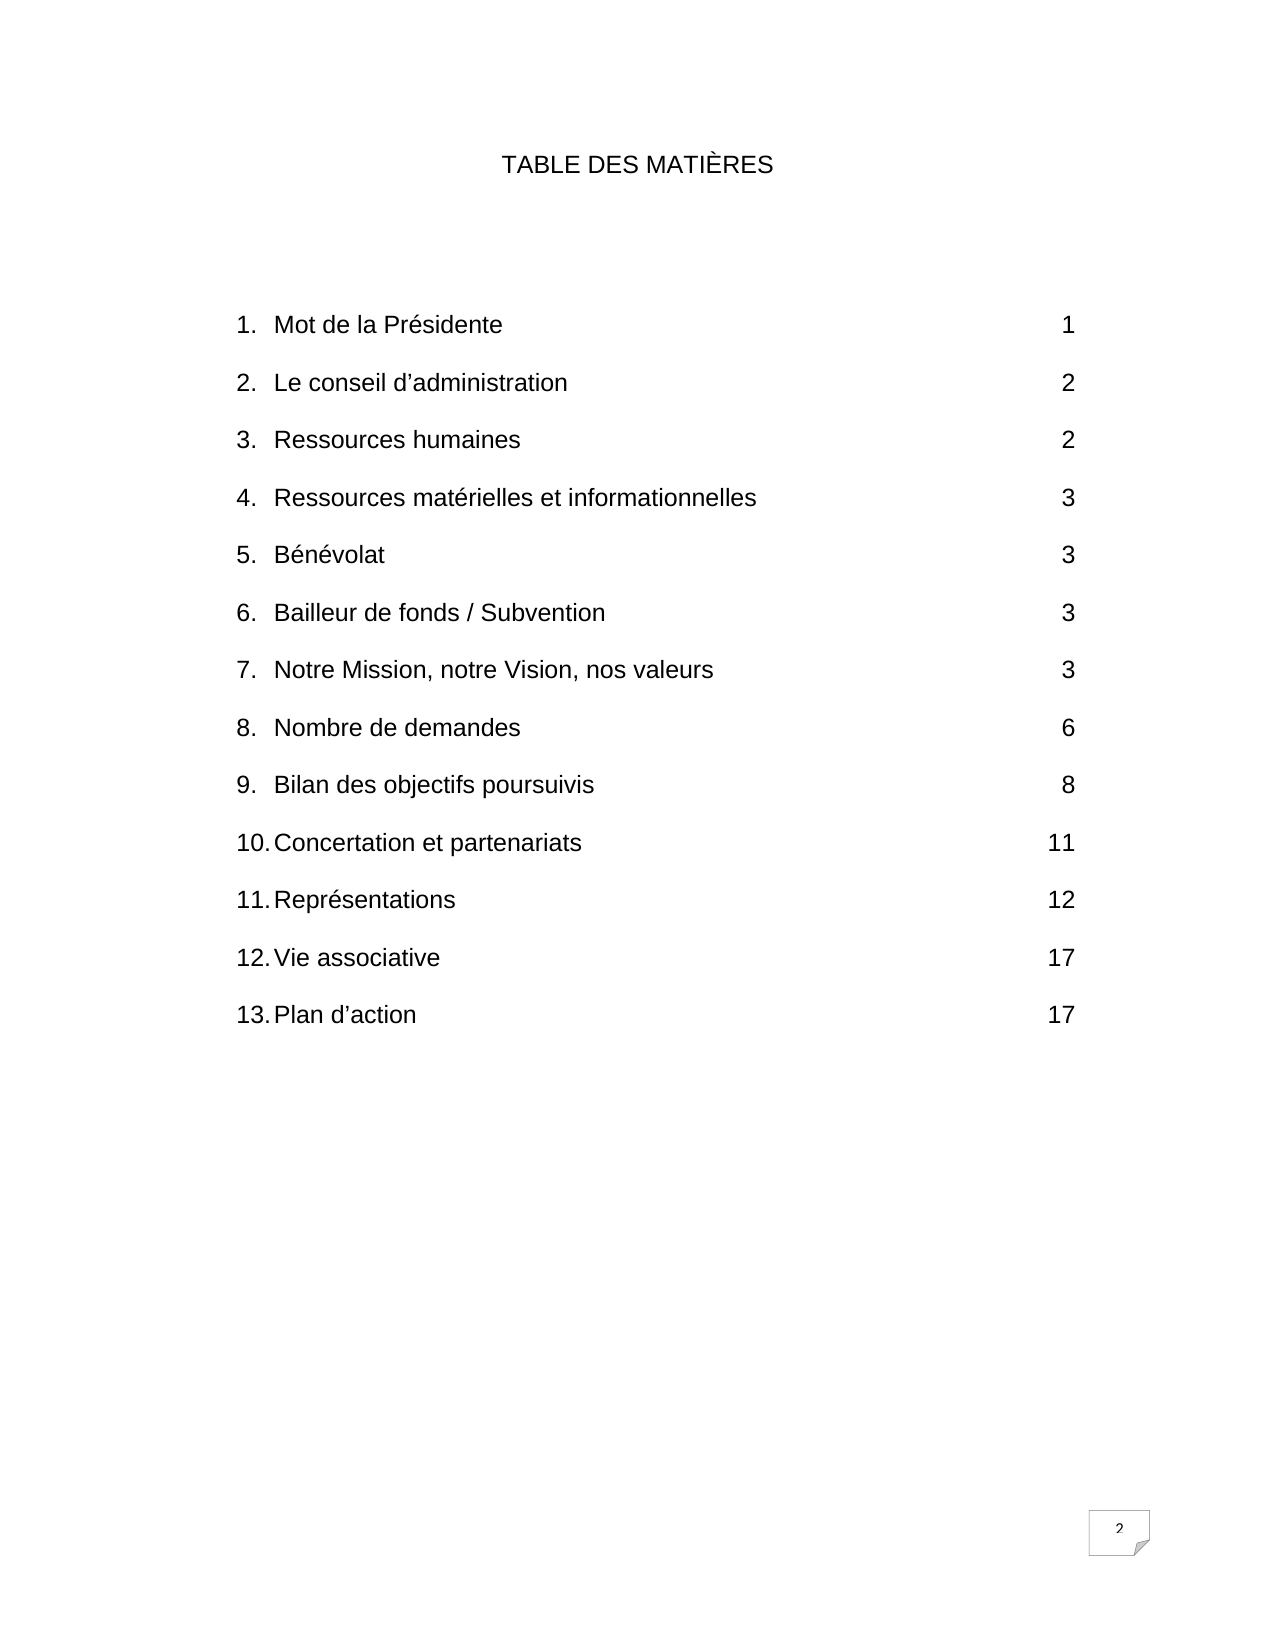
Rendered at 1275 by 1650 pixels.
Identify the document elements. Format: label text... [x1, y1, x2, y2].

table_cell 17 [940, 1000, 1086, 1029]
table_cell 17 [940, 943, 1086, 1000]
table_header 1 [940, 310, 1086, 367]
table_cell Plan d’action [188, 1000, 940, 1029]
table_cell Concertation et partenariats [188, 828, 940, 885]
table_cell 8 [940, 770, 1086, 827]
table_cell Représentations [188, 885, 940, 942]
table_header Mot de la Présidente [188, 310, 940, 367]
table_cell Notre Mission, notre Vision, nos valeurs [188, 655, 940, 712]
table_cell Bailleur de fonds / Subvention [188, 598, 940, 655]
table_cell Vie associative [188, 943, 940, 1000]
table_cell 11 [940, 828, 1086, 885]
table_cell 3 [940, 655, 1086, 712]
table_cell 6 [940, 713, 1086, 770]
table_cell Le conseil d’administration [188, 368, 940, 425]
table_cell 3 [940, 540, 1086, 597]
table_cell 2 [940, 425, 1086, 482]
table_cell 12 [940, 885, 1086, 942]
table_cell 3 [940, 598, 1086, 655]
table_cell Ressources matérielles et informationnelles [188, 483, 940, 540]
table_cell Ressources humaines [188, 425, 940, 482]
table_cell 3 [940, 483, 1086, 540]
table_cell 2 [940, 368, 1086, 425]
text TABLE DES MATIÈRES [187, 150, 1087, 179]
table_cell Bilan des objectifs poursuivis [188, 770, 940, 827]
table_cell Bénévolat [188, 540, 940, 597]
table_cell Nombre de demandes [188, 713, 940, 770]
